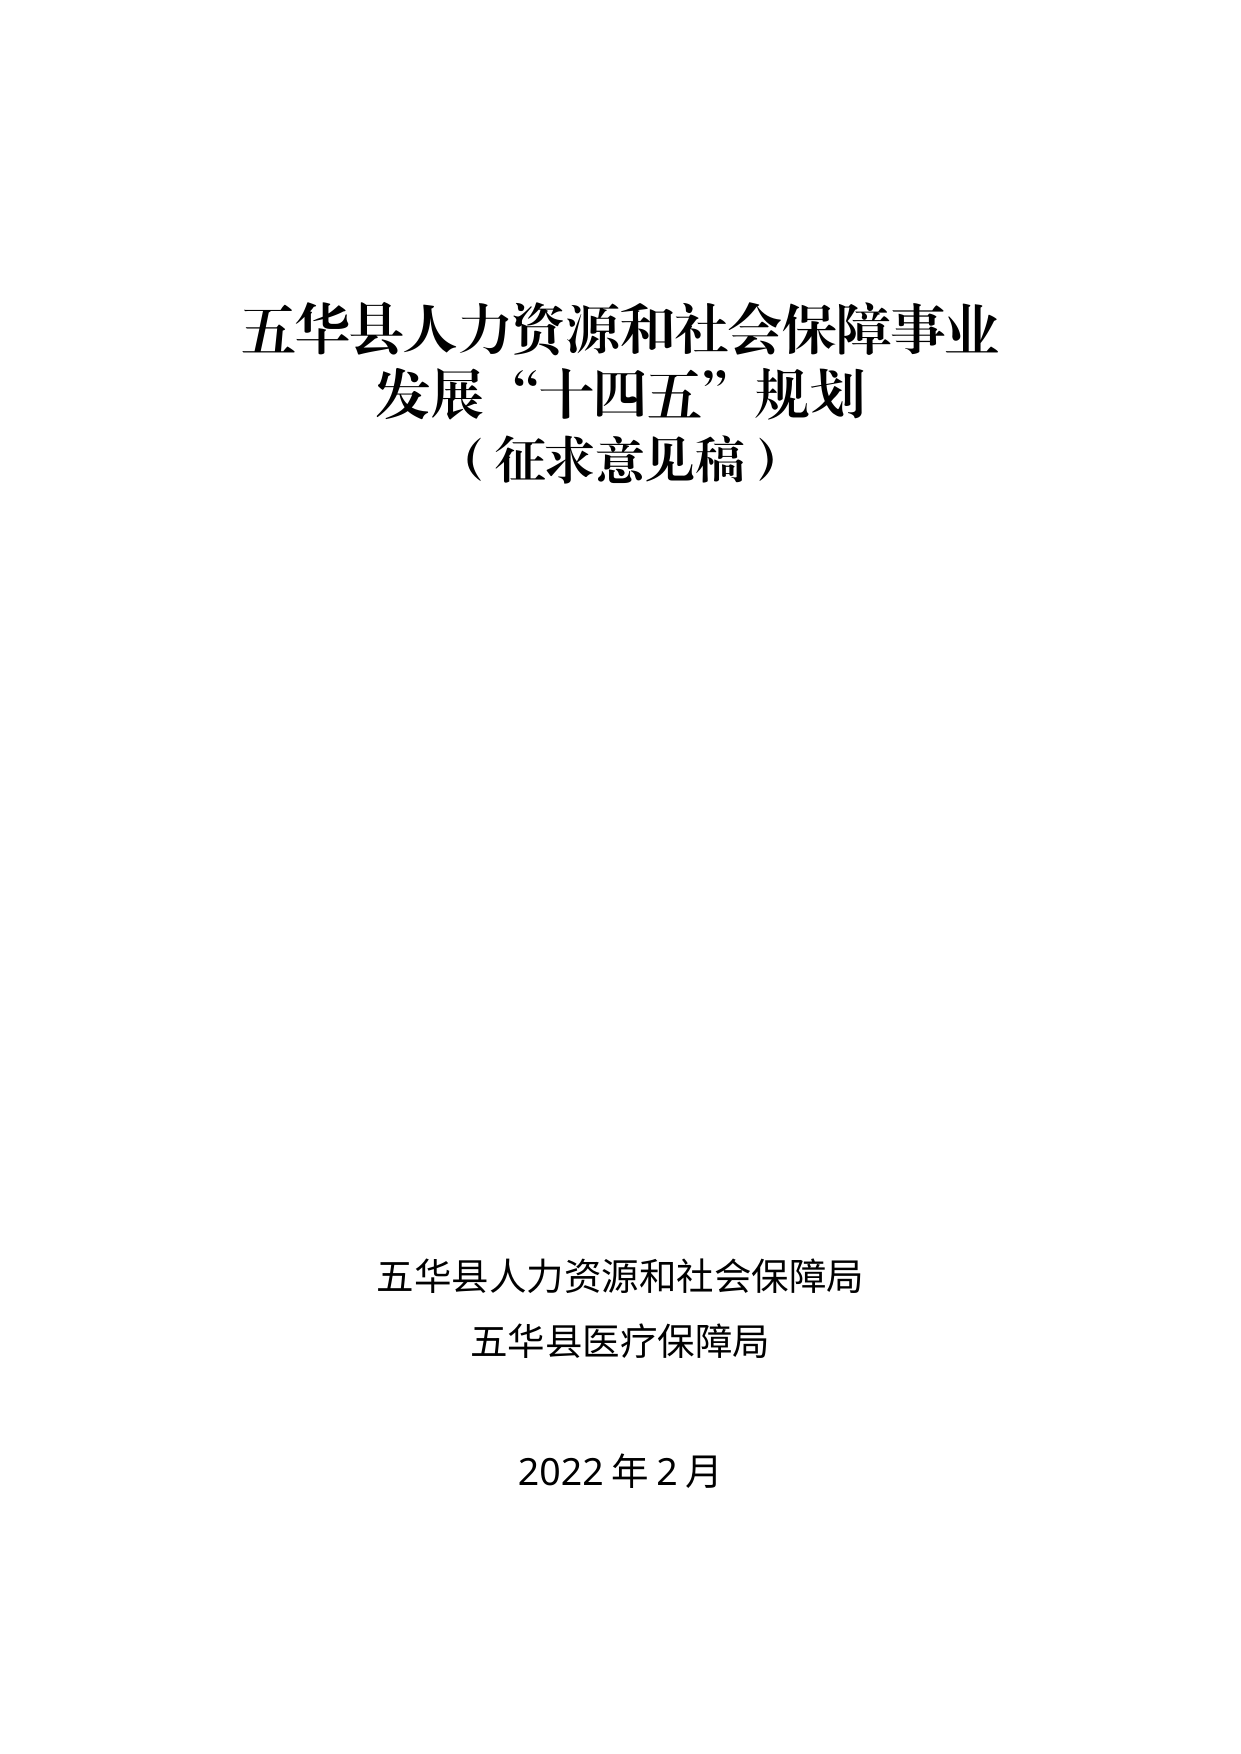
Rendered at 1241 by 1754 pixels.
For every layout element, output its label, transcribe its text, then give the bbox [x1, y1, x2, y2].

subtitle 五华县医疗保障局 [187, 1307, 1053, 1372]
text （征求意见稿） [187, 429, 1053, 494]
text 发展“十四五”规划 [187, 364, 1053, 429]
text 五华县人力资源和社会保障事业 [187, 299, 1053, 364]
text 五华县人力资源和社会保障局 [187, 1242, 1053, 1307]
text 2022年2月 [187, 1437, 1053, 1502]
